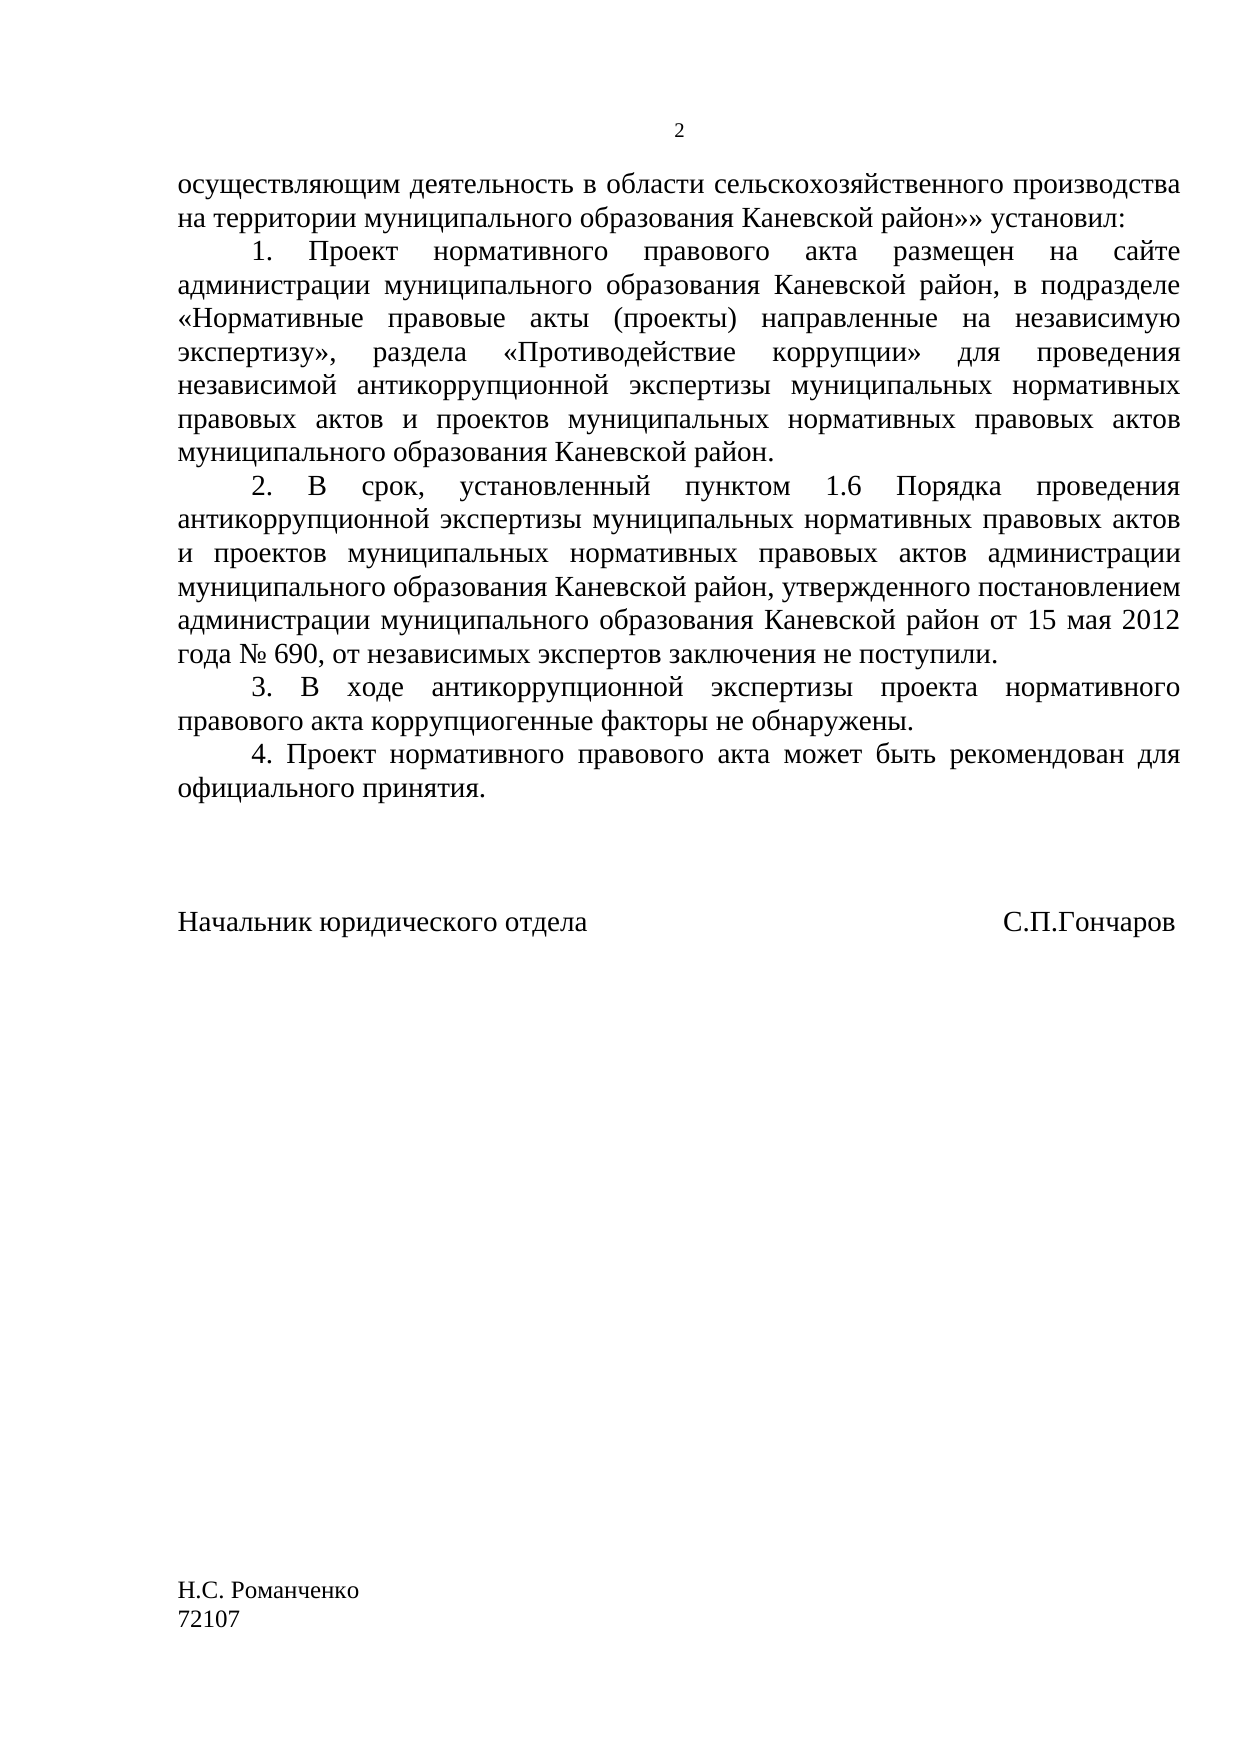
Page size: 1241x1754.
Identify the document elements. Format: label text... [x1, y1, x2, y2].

title Начальник юридического отдела С.П.Гончаров [177, 904, 1181, 938]
title 1. Проект нормативного правового акта размещен на сайте администрации муниципального образования Каневской район, в подразделе «Нормативные правовые акты (проекты) направленные на независимую экспертизу», раздела «Противодействие коррупции» для проведения независимой антикоррупционной экспертизы муниципальных нормативных правовых актов и проектов муниципальных нормативных правовых актов муниципального образования Каневской район. [177, 233, 1181, 468]
title Н.С. Романченко [177, 1575, 1181, 1604]
title 3. В ходе антикоррупционной экспертизы проекта нормативного правового акта коррупциогенные факторы не обнаружены. [177, 669, 1181, 736]
title 4. Проект нормативного правового акта может быть рекомендован для официального принятия. [177, 736, 1181, 803]
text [177, 166, 1181, 233]
title 2. В срок, установленный пунктом 1.6 Порядка проведения антикоррупционной экспертизы муниципальных нормативных правовых актов и проектов муниципальных нормативных правовых актов администрации муниципального образования Каневской район, утвержденного постановлением администрации муниципального образования Каневской район от 15 мая 2012 года № 690, от независимых экспертов заключения не поступили. [177, 468, 1181, 669]
title 72107 [177, 1604, 1181, 1632]
